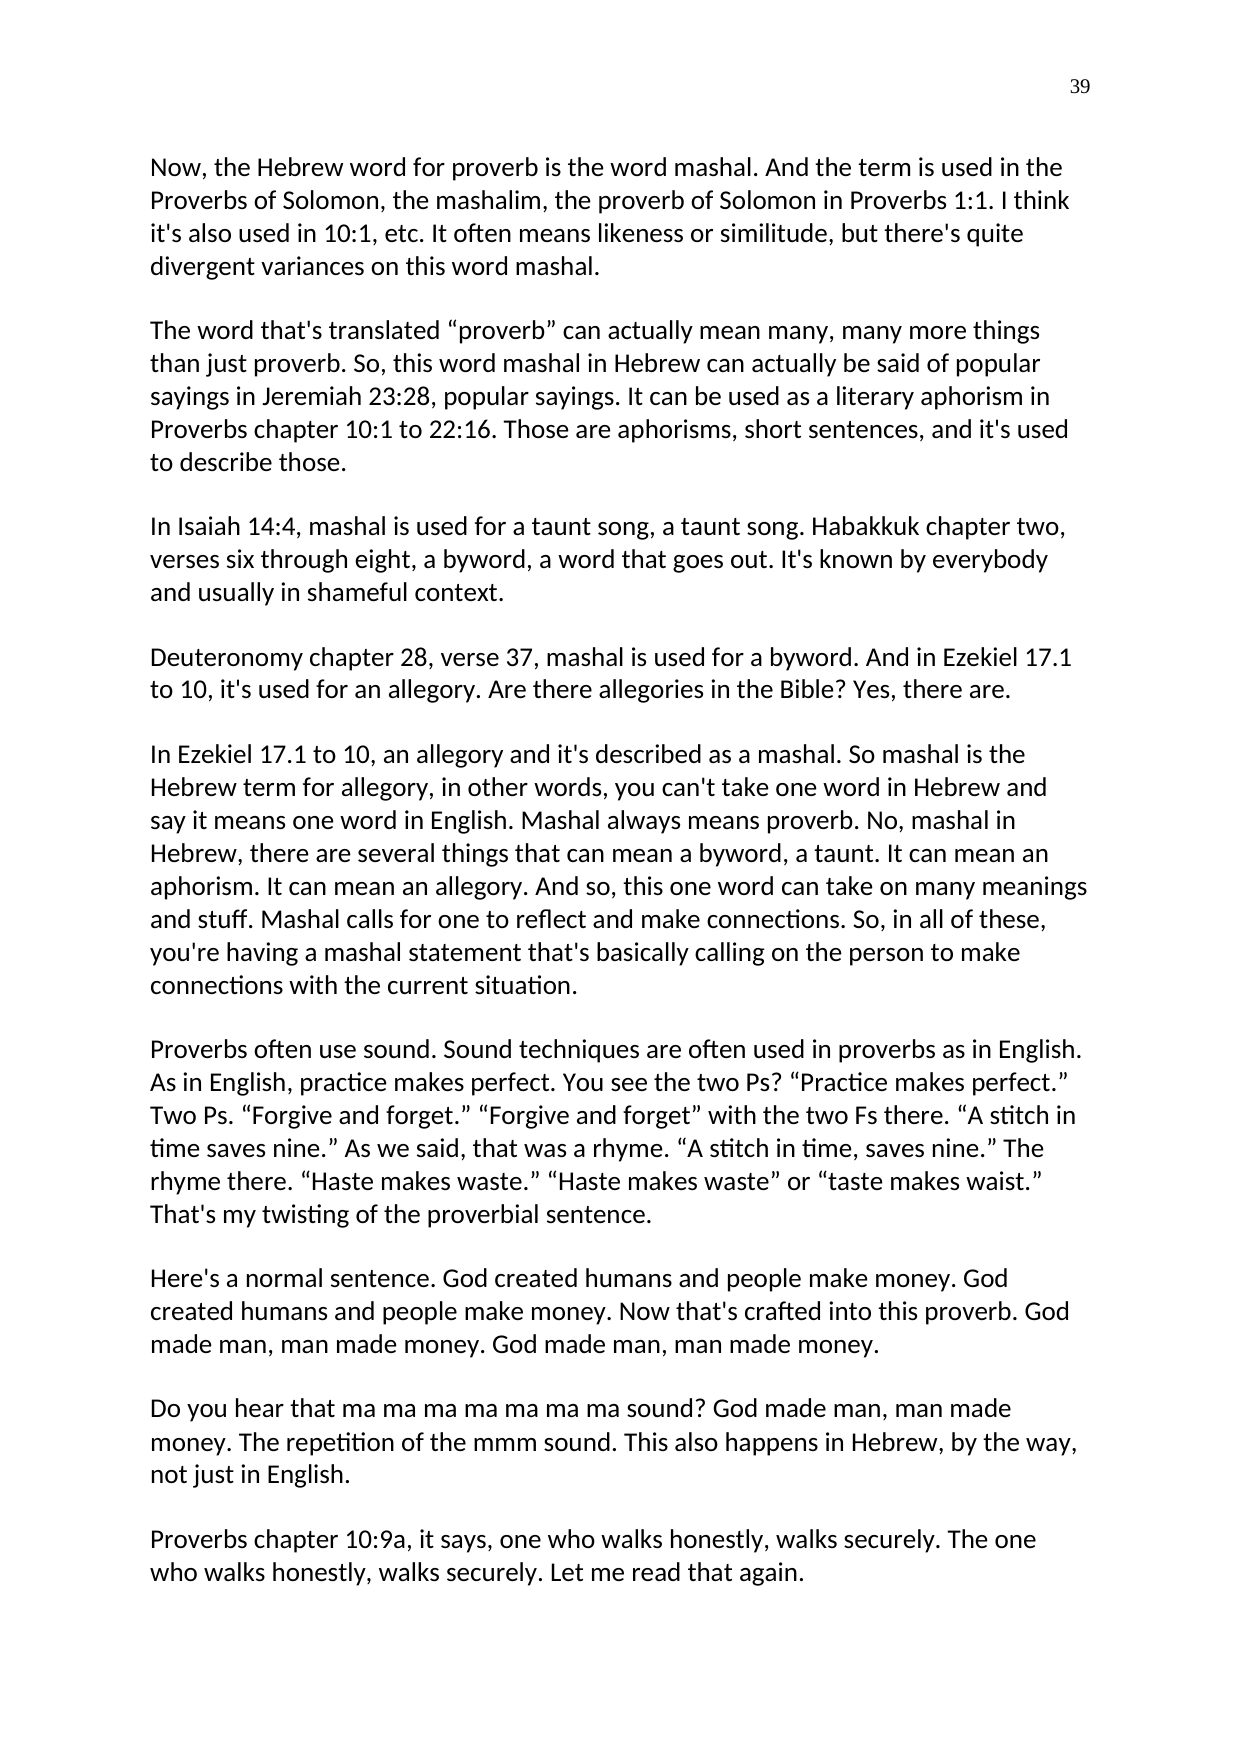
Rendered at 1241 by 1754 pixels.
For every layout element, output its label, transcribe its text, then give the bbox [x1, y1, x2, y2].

text In Ezekiel 17.1 to 10, an allegory and it's described as a mashal. So mashal is the Hebrew term for allegory, in other words, you can't take one word in Hebrew and say it means one word in English. Mashal always means proverb. No, mashal in Hebrew, there are several things that can mean a byword, a taunt. It can mean an aphorism. It can mean an allegory. And so, this one word can take on many meanings and stuff. Mashal calls for one to reflect and make connections. So, in all of these, you're having a mashal statement that's basically calling on the person to make connections with the current situation. [150, 737, 1090, 1001]
text In Isaiah 14:4, mashal is used for a taunt song, a taunt song. Habakkuk chapter two, verses six through eight, a byword, a word that goes out. It's known by everybody and usually in shameful context. [150, 509, 1090, 608]
text Deuteronomy chapter 28, verse 37, mashal is used for a byword. And in Ezekiel 17.1 to 10, it's used for an allegory. Are there allegories in the Bible? Yes, there are. [150, 640, 1090, 706]
text Proverbs chapter 10:9a, it says, one who walks honestly, walks securely. The one who walks honestly, walks securely. Let me read that again. [150, 1522, 1090, 1588]
text Proverbs often use sound. Sound techniques are often used in proverbs as in English. As in English, practice makes perfect. You see the two Ps? “Practice makes perfect.” Two Ps. “Forgive and forget.” “Forgive and forget” with the two Fs there. “A stitch in time saves nine.” As we said, that was a rhyme. “A stitch in time, saves nine.” The rhyme there. “Haste makes waste.” “Haste makes waste” or “taste makes waist.” That's my twisting of the proverbial sentence. [150, 1032, 1090, 1230]
text Here's a normal sentence. God created humans and people make money. God created humans and people make money. Now that's crafted into this proverb. God made man, man made money. God made man, man made money. [150, 1261, 1090, 1361]
text Now, the Hebrew word for proverb is the word mashal. And the term is used in the Proverbs of Solomon, the mashalim, the proverb of Solomon in Proverbs 1:1. I think it's also used in 10:1, etc. It often means likeness or similitude, but there's quite divergent variances on this word mashal. [150, 150, 1090, 282]
text Do you hear that ma ma ma ma ma ma ma sound? God made man, man made money. The repetition of the mmm sound. This also happens in Hebrew, by the way, not just in English. [150, 1392, 1090, 1491]
text The word that's translated “proverb” can actually mean many, many more things than just proverb. So, this word mashal in Hebrew can actually be said of popular sayings in Jeremiah 23:28, popular sayings. It can be used as a literary aphorism in Proverbs chapter 10:1 to 22:16. Those are aphorisms, short sentences, and it's used to describe those. [150, 313, 1090, 478]
